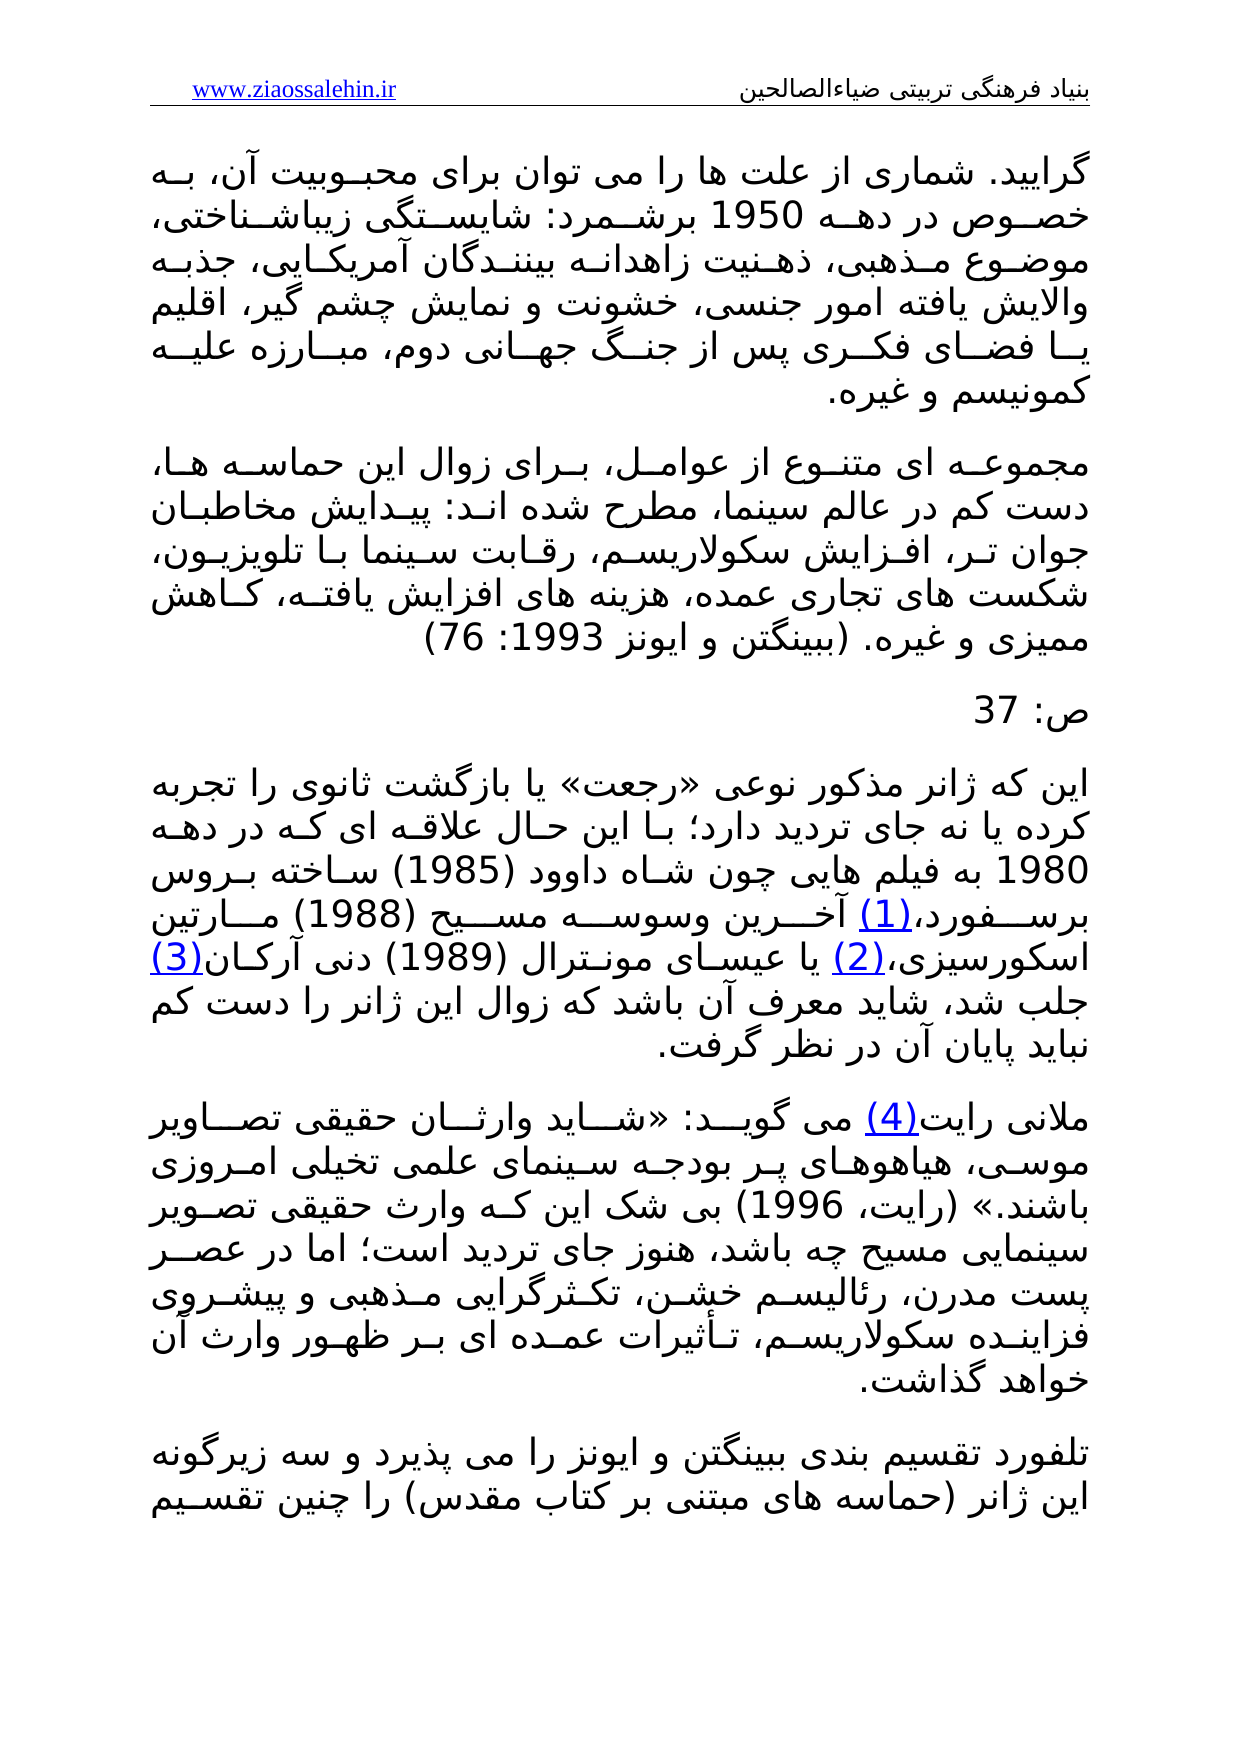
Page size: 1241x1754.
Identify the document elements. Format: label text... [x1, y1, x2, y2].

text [150, 150, 1090, 412]
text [150, 1431, 1090, 1518]
text ص: 37 [150, 688, 1090, 732]
text مجموعه ای متنوع از عوامل، برای زوال این حماسه ها، دست کم در عالم سینما، مطرح شده اند: پیدایش مخاطبان جوان تر، افزایش سکولاریسم، رقابت سینما با تلویزیون، شکست های تجاری عمده، هزینه های افزایش یافته، کاهش ممیزی و غیره. (ببینگتن و ایونز 1993: 76) [150, 441, 1090, 659]
text ملانی رایت(4) می گوید: «شاید وارثان حقیقی تصاویر موسی، هیاهوهای پر بودجه سینمای علمی تخیلی امروزی باشند.» (رایت، 1996) بی شک این که وارث حقیقی تصویر سینمایی مسیح چه باشد، هنوز جای تردید است؛ اما در عصر پست مدرن، رئالیسم خشن، تکثرگرایی مذهبی و پیشروی فزاینده سکولاریسم، تأثیرات عمده ای بر ظهور وارث آن خواهد گذاشت. [150, 1096, 1090, 1401]
text این که ژانر مذکور نوعی «رجعت» یا بازگشت ثانوی را تجربه کرده یا نه جای تردید دارد؛ با این حال علاقه ای که در دهه 1980 به فیلم هایی چون شاه داوود (1985) ساخته بروس برسفورد،(1) آخرین وسوسه مسیح (1988) مارتین اسکورسیزی،(2) یا عیسای مونترال (1989) دنی آرکان(3) جلب شد، شاید معرف آن باشد که زوال این ژانر را دست کم نباید پایان آن در نظر گرفت. [150, 761, 1090, 1067]
